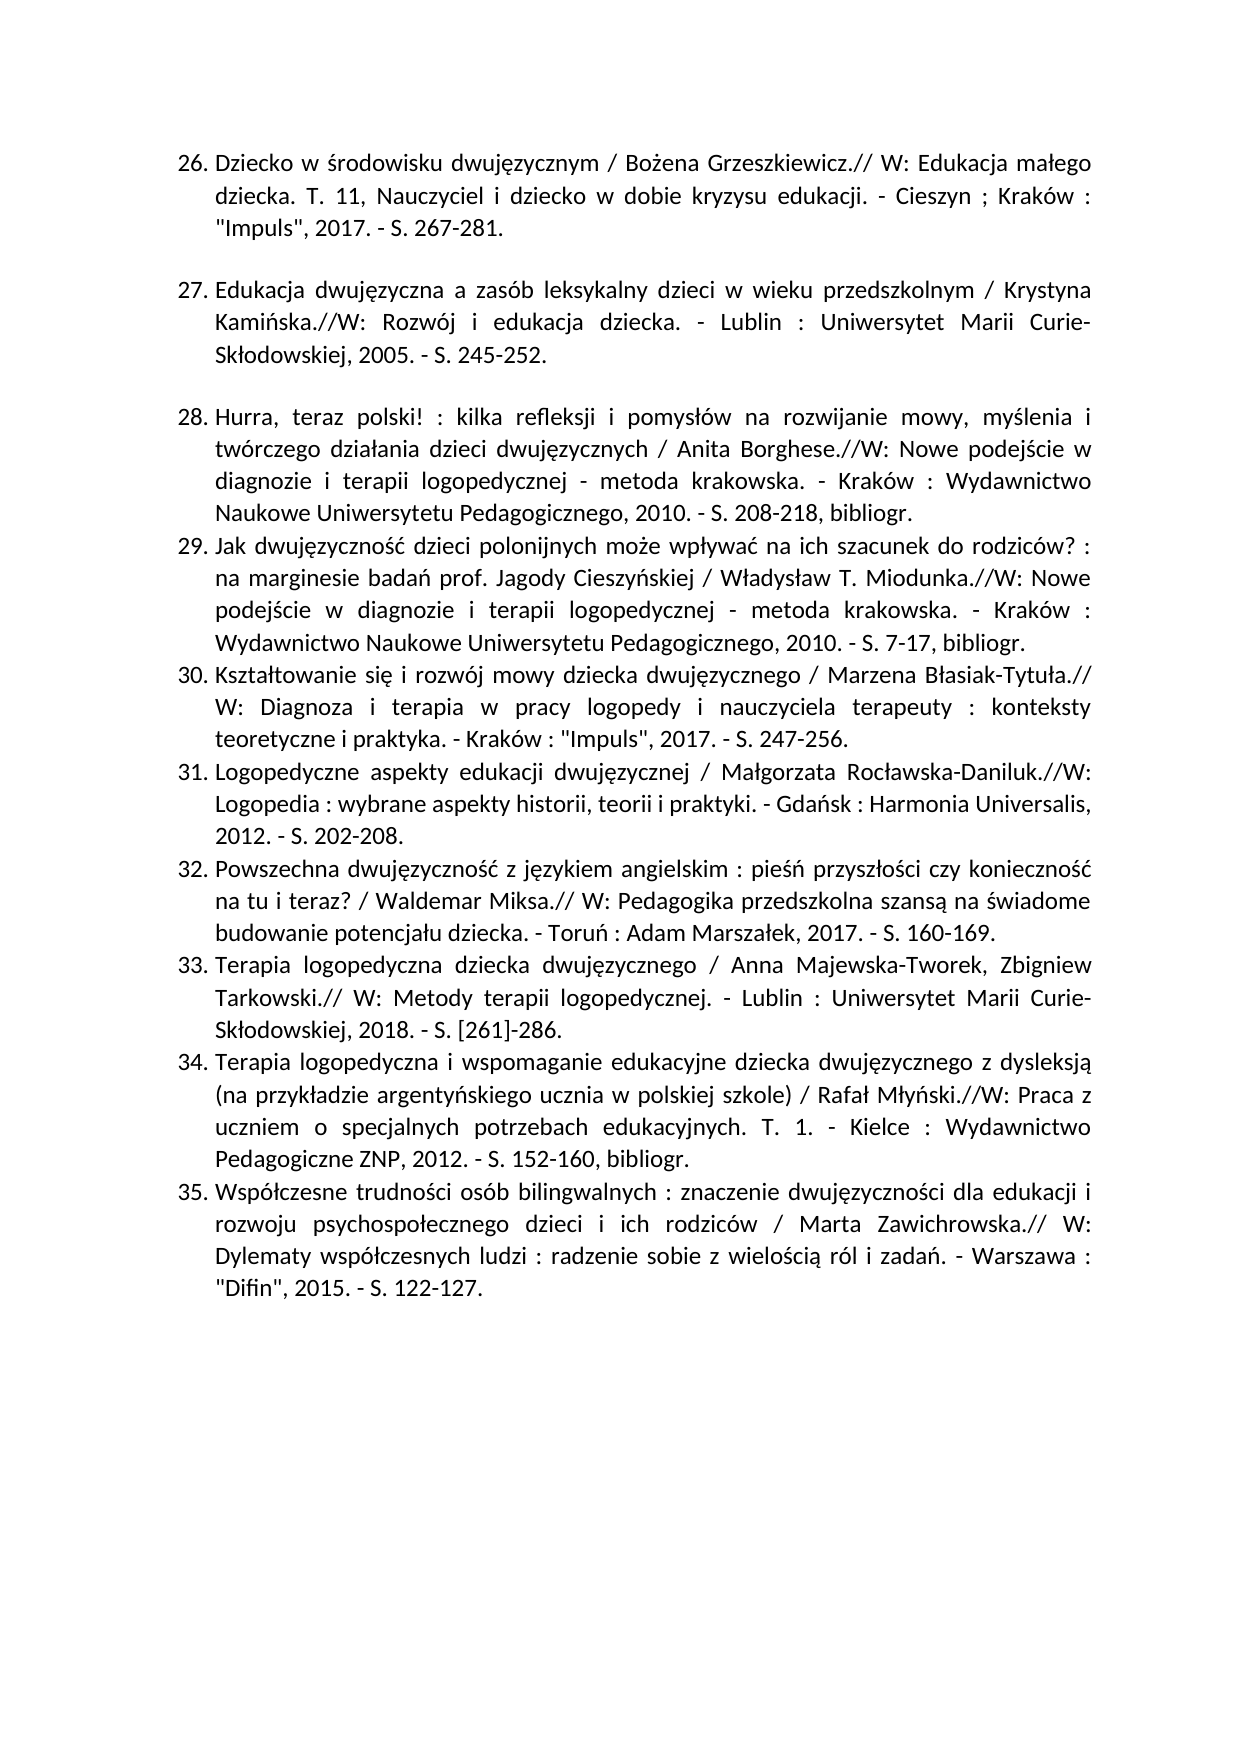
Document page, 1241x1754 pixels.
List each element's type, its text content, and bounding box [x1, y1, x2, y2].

list Hurra, teraz polski! : kilka refleksji i pomysłów na rozwijanie mowy, myślenia i twórczego działania dzieci dwujęzycznych / Anita Borghese.//W: Nowe podejście w diagnozie i terapii logopedycznej - metoda krakowska. - Kraków : Wydawnictwo Naukowe Uniwersytetu Pedagogicznego, 2010. - S. 208-218, bibliogr. [177, 401, 1093, 528]
list Logopedyczne aspekty edukacji dwujęzycznej / Małgorzata Rocławska-Daniluk.//W: Logopedia : wybrane aspekty historii, teorii i praktyki. - Gdańsk : Harmonia Universalis, 2012. - S. 202-208. [177, 756, 1093, 851]
list Dziecko w środowisku dwujęzycznym / Bożena Grzeszkiewicz.// W: Edukacja małego dziecka. T. 11, Nauczyciel i dziecko w dobie kryzysu edukacji. - Cieszyn ; Kraków : "Impuls", 2017. - S. 267-281. [177, 148, 1093, 243]
list Powszechna dwujęzyczność z językiem angielskim : pieśń przyszłości czy konieczność na tu i teraz? / Waldemar Miksa.// W: Pedagogika przedszkolna szansą na świadome budowanie potencjału dziecka. - Toruń : Adam Marszałek, 2017. - S. 160-169. [177, 853, 1093, 948]
list Terapia logopedyczna i wspomaganie edukacyjne dziecka dwujęzycznego z dysleksją (na przykładzie argentyńskiego ucznia w polskiej szkole) / Rafał Młyński.//W: Praca z uczniem o specjalnych potrzebach edukacyjnych. T. 1. - Kielce : Wydawnictwo Pedagogiczne ZNP, 2012. - S. 152-160, bibliogr. [177, 1047, 1093, 1174]
list Terapia logopedyczna dziecka dwujęzycznego / Anna Majewska-Tworek, Zbigniew Tarkowski.// W: Metody terapii logopedycznej. - Lublin : Uniwersytet Marii Curie-Skłodowskiej, 2018. - S. [261]-286. [177, 950, 1093, 1045]
list Jak dwujęzyczność dzieci polonijnych może wpływać na ich szacunek do rodziców? : na marginesie badań prof. Jagody Cieszyńskiej / Władysław T. Miodunka.//W: Nowe podejście w diagnozie i terapii logopedycznej - metoda krakowska. - Kraków : Wydawnictwo Naukowe Uniwersytetu Pedagogicznego, 2010. - S. 7-17, bibliogr. [177, 530, 1093, 657]
list Współczesne trudności osób bilingwalnych : znaczenie dwujęzyczności dla edukacji i rozwoju psychospołecznego dzieci i ich rodziców / Marta Zawichrowska.// W: Dylematy współczesnych ludzi : radzenie sobie z wielością ról i zadań. - Warszawa : "Difin", 2015. - S. 122-127. [177, 1176, 1093, 1303]
list Edukacja dwujęzyczna a zasób leksykalny dzieci w wieku przedszkolnym / Krystyna Kamińska.//W: Rozwój i edukacja dziecka. - Lublin : Uniwersytet Marii Curie-Skłodowskiej, 2005. - S. 245-252. [177, 274, 1093, 369]
list Kształtowanie się i rozwój mowy dziecka dwujęzycznego / Marzena Błasiak-Tytuła.// W: Diagnoza i terapia w pracy logopedy i nauczyciela terapeuty : konteksty teoretyczne i praktyka. - Kraków : "Impuls", 2017. - S. 247-256. [177, 659, 1093, 754]
